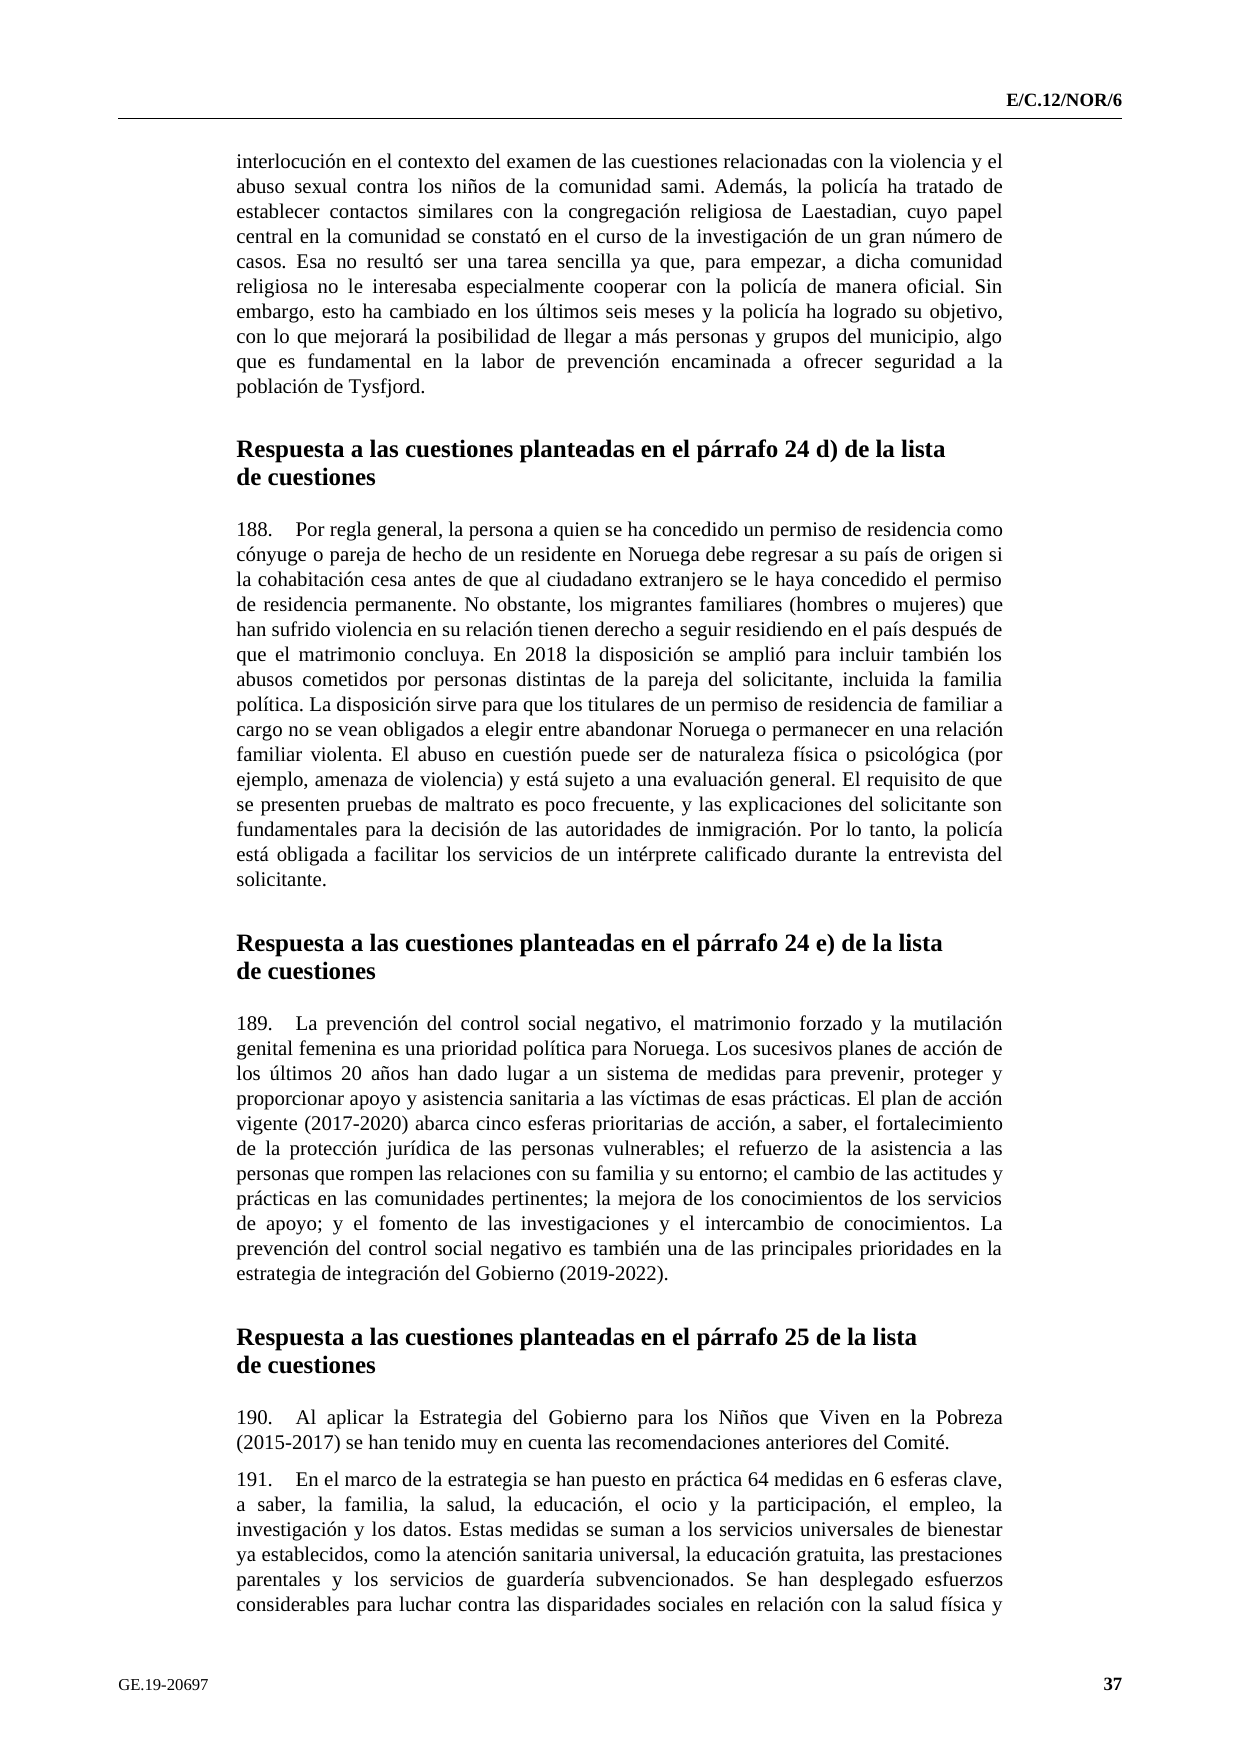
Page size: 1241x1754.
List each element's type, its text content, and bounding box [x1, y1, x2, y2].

text 189. La prevención del control social negativo, el matrimonio forzado y la mutilación genital femenina es una prioridad política para Noruega. Los sucesivos planes de acción de los últimos 20 años han dado lugar a un sistema de medidas para prevenir, proteger y proporcionar apoyo y asistencia sanitaria a las víctimas de esas prácticas. El plan de acción vigente (2017-2020) abarca cinco esferas prioritarias de acción, a saber, el fortalecimiento de la protección jurídica de las personas vulnerables; el refuerzo de la asistencia a las personas que rompen las relaciones con su familia y su entorno; el cambio de las actitudes y prácticas en las comunidades pertinentes; la mejora de los conocimientos de los servicios de apoyo; y el fomento de las investigaciones y el intercambio de conocimientos. La prevención del control social negativo es también una de las principales prioridades en la estrategia de integración del Gobierno (2019-2022). [236, 1010, 1004, 1285]
text Respuesta a las cuestiones planteadas en el párrafo 24 d) de la lista de cuestiones [118, 435, 1004, 491]
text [236, 148, 1004, 398]
text Respuesta a las cuestiones planteadas en el párrafo 24 e) de la lista de cuestiones [118, 929, 1004, 985]
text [236, 1466, 1004, 1616]
text 188. Por regla general, la persona a quien se ha concedido un permiso de residencia como cónyuge o pareja de hecho de un residente en Noruega debe regresar a su país de origen si la cohabitación cesa antes de que al ciudadano extranjero se le haya concedido el permiso de residencia permanente. No obstante, los migrantes familiares (hombres o mujeres) que han sufrido violencia en su relación tienen derecho a seguir residiendo en el país después de que el matrimonio concluya. En 2018 la disposición se amplió para incluir también los abusos cometidos por personas distintas de la pareja del solicitante, incluida la familia política. La disposición sirve para que los titulares de un permiso de residencia de familiar a cargo no se vean obligados a elegir entre abandonar Noruega o permanecer en una relación familiar violenta. El abuso en cuestión puede ser de naturaleza física o psicológica (por ejemplo, amenaza de violencia) y está sujeto a una evaluación general. El requisito de que se presenten pruebas de maltrato es poco frecuente, y las explicaciones del solicitante son fundamentales para la decisión de las autoridades de inmigración. Por lo tanto, la policía está obligada a facilitar los servicios de un intérprete calificado durante la entrevista del solicitante. [236, 516, 1004, 891]
text 190. Al aplicar la Estrategia del Gobierno para los Niños que Viven en la Pobreza (2015-2017) se han tenido muy en cuenta las recomendaciones anteriores del Comité. [236, 1404, 1004, 1454]
text Respuesta a las cuestiones planteadas en el párrafo 25 de la lista de cuestiones [118, 1323, 1004, 1379]
